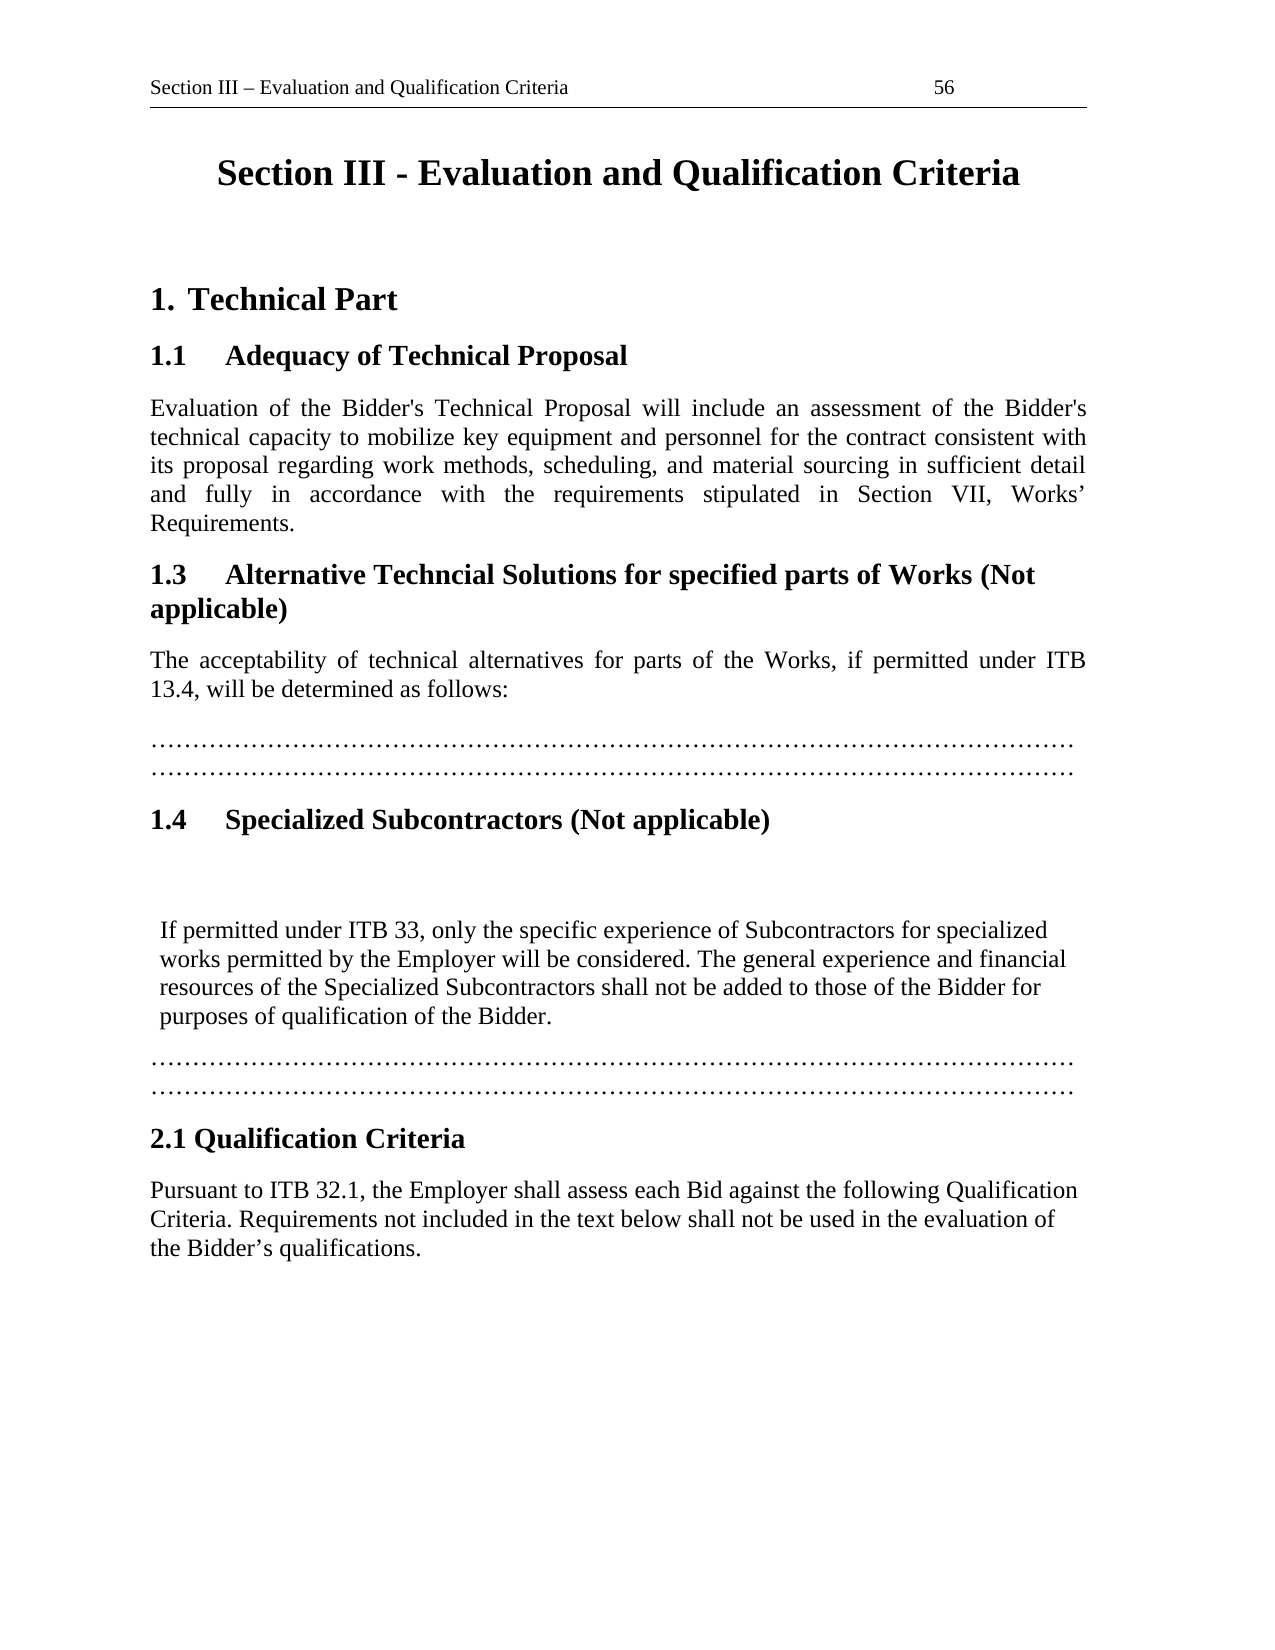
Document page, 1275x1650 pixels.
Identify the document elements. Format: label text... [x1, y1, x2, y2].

text …………………………………………………………………………………………………………………………………………………………………………………………………… [150, 724, 1087, 781]
text Pursuant to ITB 32.1, the Employer shall assess each Bid against the following Qualification Criteria. Requirements not included in the text below shall not be used in the evaluation of the Bidder’s qualifications. [150, 1175, 1087, 1261]
text 1.3 Alternative Techncial Solutions for specified parts of Works (Not applicable) [150, 557, 1087, 624]
text …………………………………………………………………………………………………………………………………………………………………………………………………… [150, 1042, 1087, 1100]
text If permitted under ITB 33, only the specific experience of Subcontractors for specialized works permitted by the Employer will be considered. The general experience and financial resources of the Specialized Subcontractors shall not be added to those of the Bidder for purposes of qualification of the Bidder. [159, 915, 1087, 1030]
text Evaluation of the Bidder's Technical Proposal will include an assessment of the Bidder's technical capacity to mobilize key equipment and personnel for the contract consistent with its proposal regarding work methods, scheduling, and material sourcing in sufficient detail and fully in accordance with the requirements stipulated in Section VII, Works’ Requirements. [150, 393, 1087, 537]
text 2.1 Qualification Criteria [150, 1121, 1087, 1154]
text The acceptability of technical alternatives for parts of the Works, if permitted under ITB 13.4, will be determined as follows: [150, 645, 1087, 703]
subtitle Technical Part [150, 279, 1087, 318]
text 1.4 Specialized Subcontractors (Not applicable) [150, 802, 1087, 836]
text Section III - Evaluation and Qualification Criteria [150, 150, 1087, 193]
text 1.1 Adequacy of Technical Proposal [150, 338, 1087, 372]
